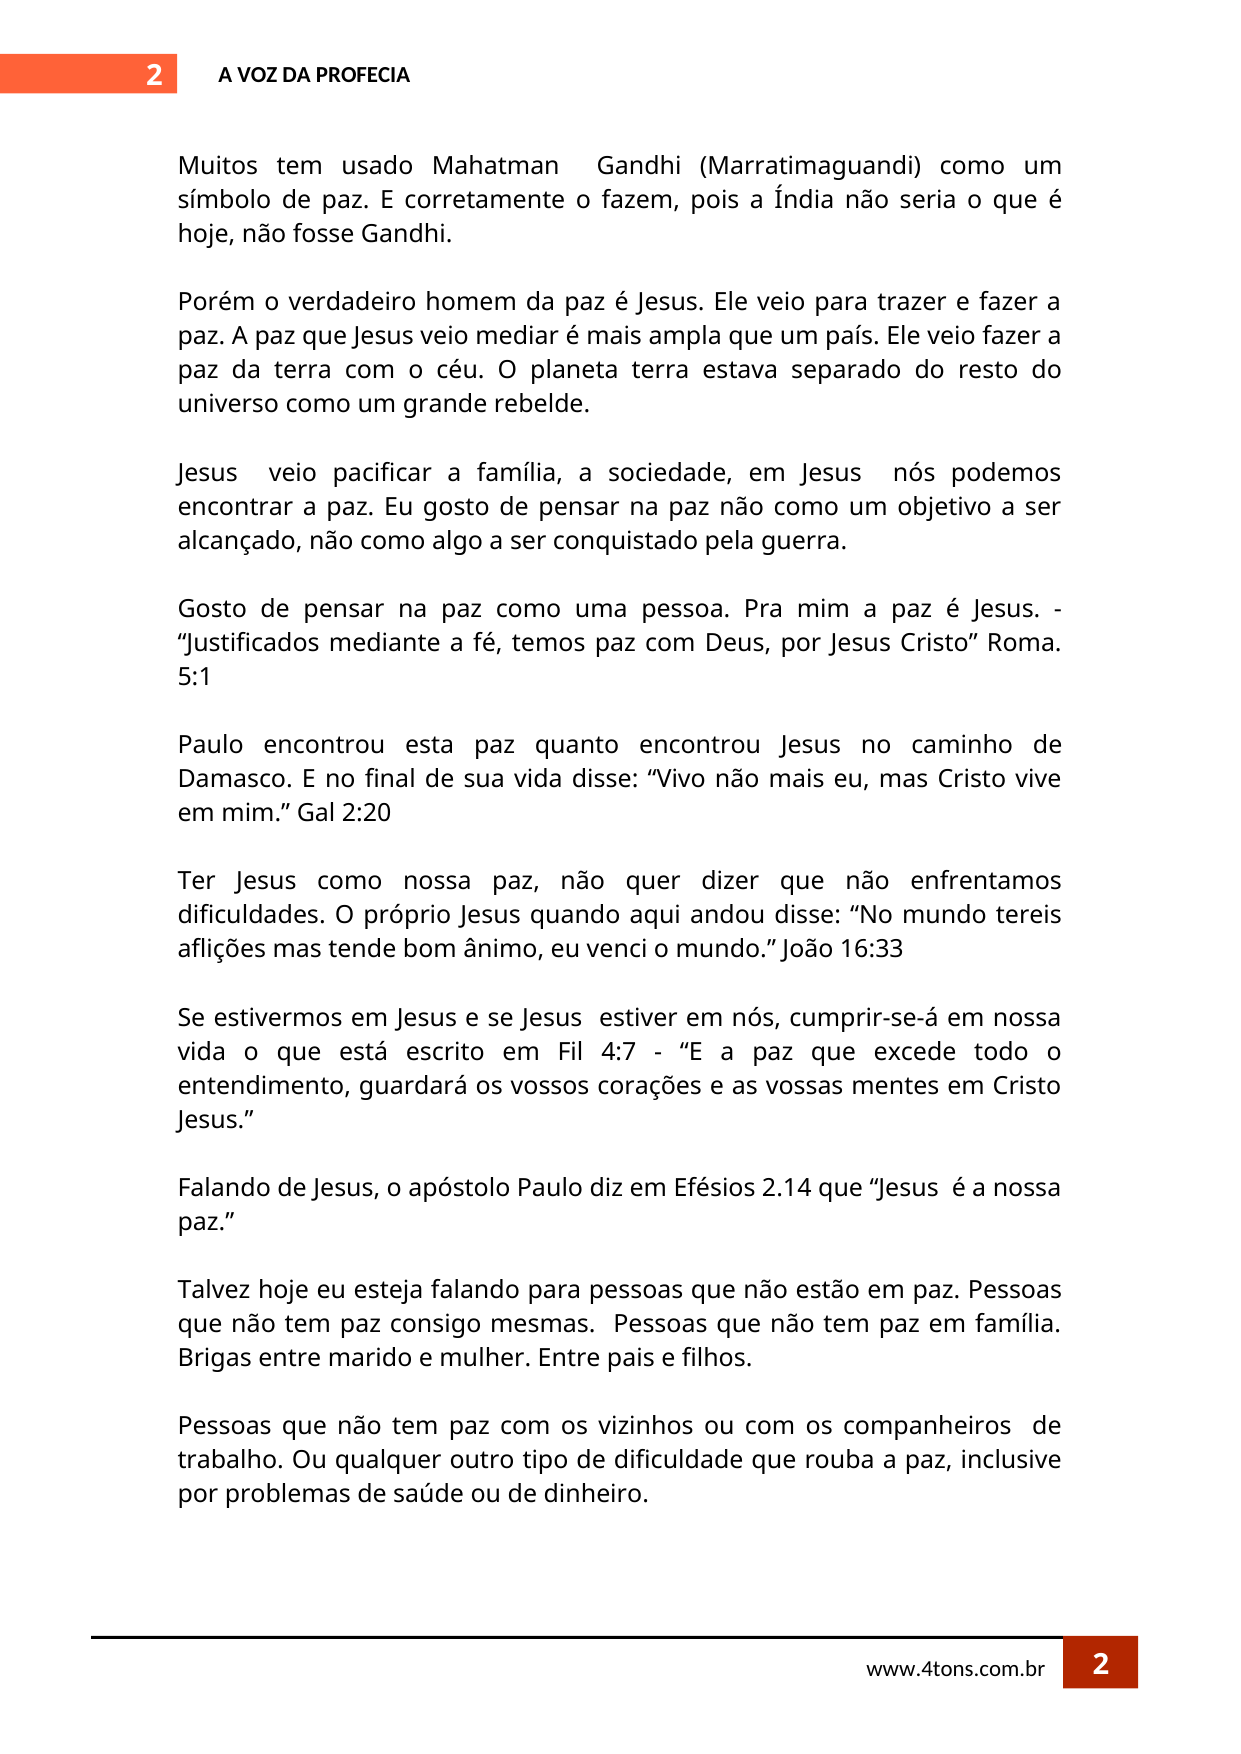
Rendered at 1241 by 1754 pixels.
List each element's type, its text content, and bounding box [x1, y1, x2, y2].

text Paulo encontrou esta paz quanto encontrou Jesus no caminho de Damasco. E no final de sua vida disse: “Vivo não mais eu, mas Cristo vive 2:20 [177, 727, 1063, 829]
text Pessoas que não tem paz com os vizinhos ou com os companheiros de trabalho. Ou qualquer outro tipo de dificuldade que rouba a paz, inclusive por problemas de saúde ou de dinheiro. [177, 1408, 1063, 1510]
text Muitos tem usado Mahatman Gandhi (Marratimaguandi) como um símbolo de paz. E corretamente o fazem, pois a Índia não seria o que é hoje, não fosse Gandhi. [177, 148, 1063, 250]
text Falando de Jesus, o apóstolo Paulo diz em Efésios 2.14 que “Jesus é a nossa paz.” [177, 1169, 1063, 1238]
text Talvez hoje eu esteja falando para pessoas que não estão que não tem paz consigo mesmas. Pessoas que não tem paz entre marido e mulher. Entre pais e filhos. [177, 1272, 1063, 1374]
text Gosto de pensar na paz como uma pessoa. Pra mim a paz é Jesus. - “Justificados mediante a fé, temos paz com Deus, por Jesus Cristo” Roma. 5:1 [177, 590, 1063, 693]
text Se estivermos em Jesus e se Jesus estiver em nós, cumprir-se-á em nossa vida o que está escrito em Fil 4:7 - “E a paz que excede todo o entendimento, guardará os vossos corações e as vossas mentes [177, 999, 1063, 1135]
text Jesus veio pacificar a família, a sociedade, em Jesus nós podemos encontrar a paz. Eu gosto de pensar na paz não como um objetivo a ser alcançado, não como algo a ser conquistado pela guerra. [177, 454, 1063, 556]
text Porém o verdadeiro homem da paz é Jesus. Ele veio para trazer e fazer a paz. A paz que Jesus veio mediar é mais ampla que um país. Ele veio fazer a paz da terra com o céu. O planeta terra estava separado do resto do universo como um grande rebelde. [177, 284, 1063, 420]
text Ter Jesus como nossa paz, não quer dizer que não enfrentamos dificuldades. O próprio Jesus quando aqui andou disse: “No mundo tereis aflições mas tende bom ânimo, eu venci o mundo.” João 16:33 [177, 863, 1063, 965]
